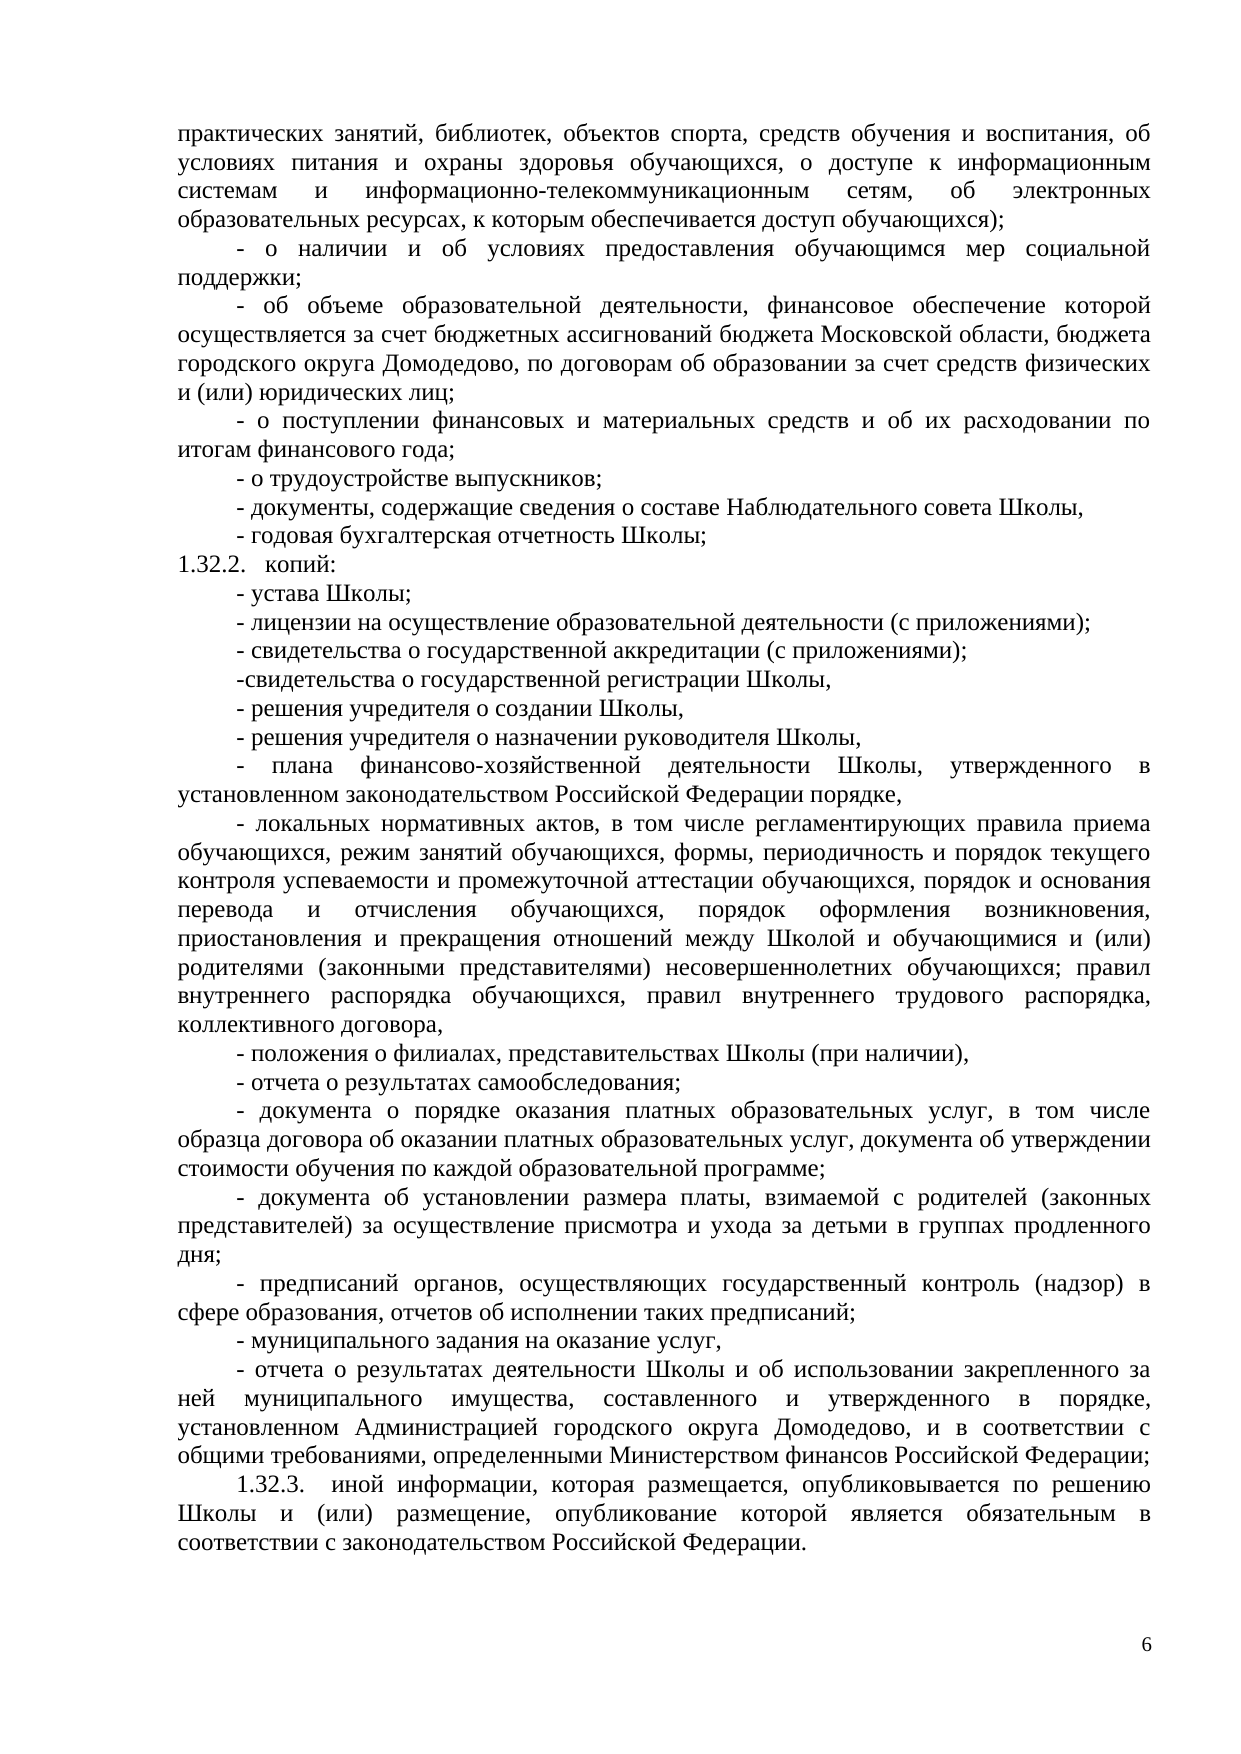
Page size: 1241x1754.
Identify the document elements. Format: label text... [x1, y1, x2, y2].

text - устава Школы; [177, 578, 1152, 607]
text - лицензии на осуществление образовательной деятельности (с приложениями); [177, 607, 1152, 636]
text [177, 118, 1152, 233]
list - отчета о результатах деятельности Школы и об использовании закрепленного за ней муниципального имущества, составленного и утвержденного в порядке, установленном Администрацией городского округа Домодедово, и в соответствии с общими требованиями, определенными Министерством финансов Российской Федерации; [177, 1354, 1152, 1469]
text 1.32.2. копий: [177, 549, 1152, 578]
list - плана финансово-хозяйственной деятельности Школы, утвержденного в установленном законодательством Российской Федерации порядке, [177, 751, 1152, 808]
text 1.32.3. иной информации, которая размещается, опубликовывается по решению Школы и (или) размещение, опубликование которой является обязательным в соответствии с законодательством Российской Федерации. [177, 1469, 1152, 1556]
list - локальных нормативных актов, в том числе регламентирующих правила приема обучающихся, режим занятий обучающихся, формы, периодичность и порядок текущего контроля успеваемости и промежуточной аттестации обучающихся, порядок и основания перевода и отчисления обучающихся, порядок оформления возникновения, приостановления и прекращения отношений между Школой и обучающимися и (или) родителями (законными представителями) несовершеннолетних обучающихся; правил внутреннего распорядка обучающихся, правил внутреннего трудового распорядка, коллективного договора, [177, 808, 1152, 1038]
text - отчета о результатах самообследования; [177, 1067, 1152, 1096]
list - решения учредителя о создании Школы, [177, 693, 1152, 722]
list - годовая бухгалтерская отчетность Школы; [177, 521, 1152, 549]
text - о трудоустройстве выпускников; [177, 463, 1152, 492]
list - документы, содержащие сведения о составе Наблюдательного совета Школы, [177, 492, 1152, 521]
text - предписаний органов, осуществляющих государственный контроль (надзор) в сфере образования, отчетов об исполнении таких предписаний; [177, 1268, 1152, 1326]
list - муниципального задания на оказание услуг, [177, 1326, 1152, 1354]
text - об объеме образовательной деятельности, финансовое обеспечение которой осуществляется за счет бюджетных ассигнований бюджета Московской области, бюджета городского округа Домодедово, по договорам об образовании за счет средств физических и (или) юридических лиц; [177, 291, 1152, 406]
list - положения о филиалах, представительствах Школы (при наличии), [177, 1038, 1152, 1067]
text - документа об установлении размера платы, взимаемой с родителей (законных представителей) за осуществление присмотра и ухода за детьми в группах продленного дня; [177, 1182, 1152, 1268]
text - о поступлении финансовых и материальных средств и об их расходовании по итогам финансового года; [177, 406, 1152, 463]
list - решения учредителя о назначении руководителя Школы, [177, 722, 1152, 751]
list -свидетельства о государственной регистрации Школы, [177, 664, 1152, 693]
text - свидетельства о государственной аккредитации (с приложениями); [177, 636, 1152, 664]
text - о наличии и об условиях предоставления обучающимся мер социальной поддержки; [177, 233, 1152, 291]
text - документа о порядке оказания платных образовательных услуг, в том числе образца договора об оказании платных образовательных услуг, документа об утверждении стоимости обучения по каждой образовательной программе; [177, 1096, 1152, 1182]
